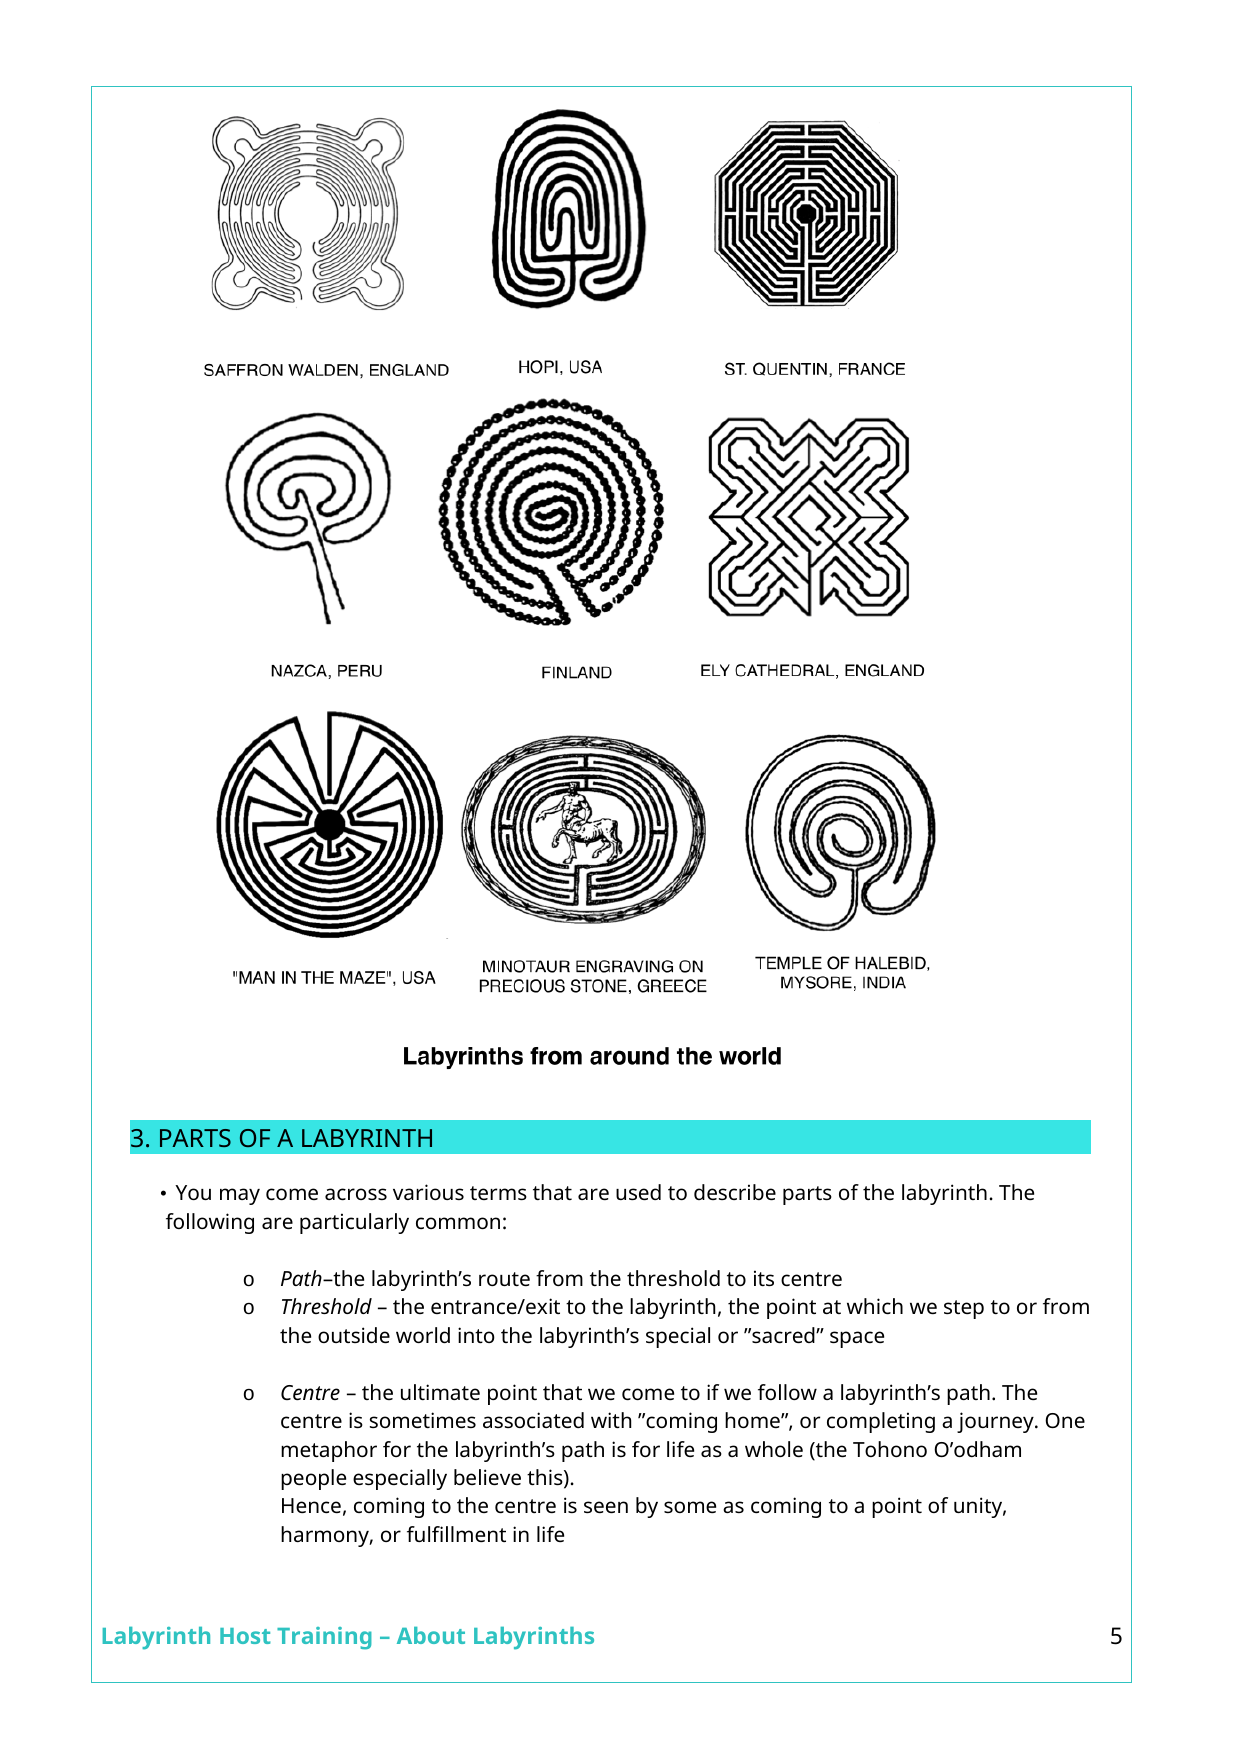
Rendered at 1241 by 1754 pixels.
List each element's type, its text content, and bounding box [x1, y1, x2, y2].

picture [189, 88, 967, 1097]
list Hence, coming to the centre is seen by some as coming to a point of unity, harmony, or fulfillment in life [280, 1492, 1091, 1548]
text 3. PARTS OF A LABYRINTH [130, 1120, 1091, 1154]
list Threshold – the entrance/exit to the labyrinth, the point at which we step to or from the outside world into the labyrinth’s special or ”sacred” space [242, 1292, 1091, 1349]
list Centre – the ultimate point that we come to if we follow a labyrinth’s path. The centre is sometimes associated with ”coming home”, or completing a journey. One metaphor for the labyrinth’s path is for life as a whole (the Tohono O’odham people especially believe this). [242, 1378, 1091, 1492]
list Path–the labyrinth’s route from the threshold to its centre [242, 1264, 1091, 1292]
list You may come across various terms that are used to describe parts of the labyrinth. The following are particularly common: [159, 1178, 1091, 1235]
